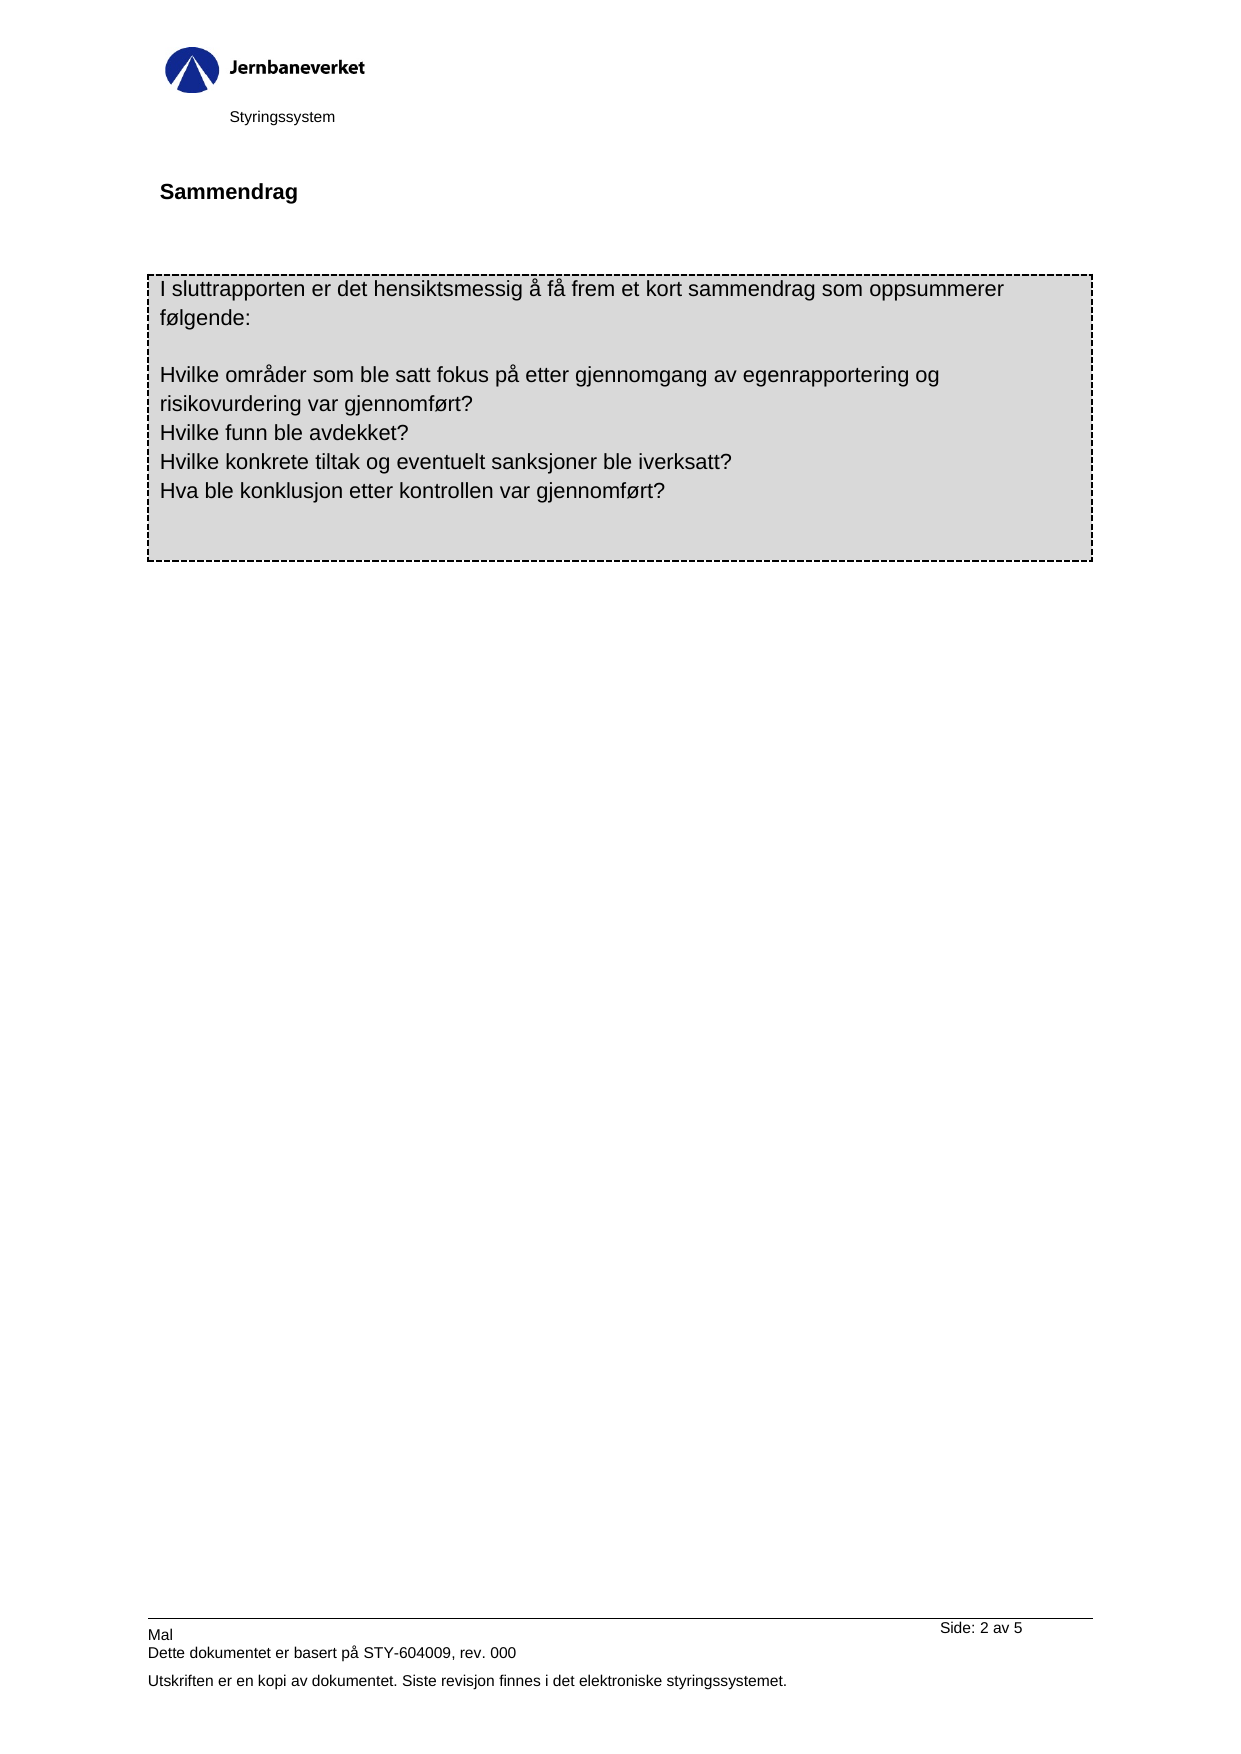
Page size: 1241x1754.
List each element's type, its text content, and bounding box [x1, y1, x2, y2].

picture [165, 47, 365, 93]
list Sammendrag [159, 179, 1081, 204]
table_header I sluttrapporten er det hensiktsmessig å få frem et kort sammendrag som oppsummerer følgende: Hvilke områder som ble satt fokus på etter gjennomgang av egenrapportering og risikovurdering var gjennomført? Hvilke funn ble avdekket? Hvilke konkrete tiltak og eventuelt sanksjoner ble iverksatt? Hva ble konklusjon etter kontrollen var gjennomført? [148, 274, 1092, 560]
